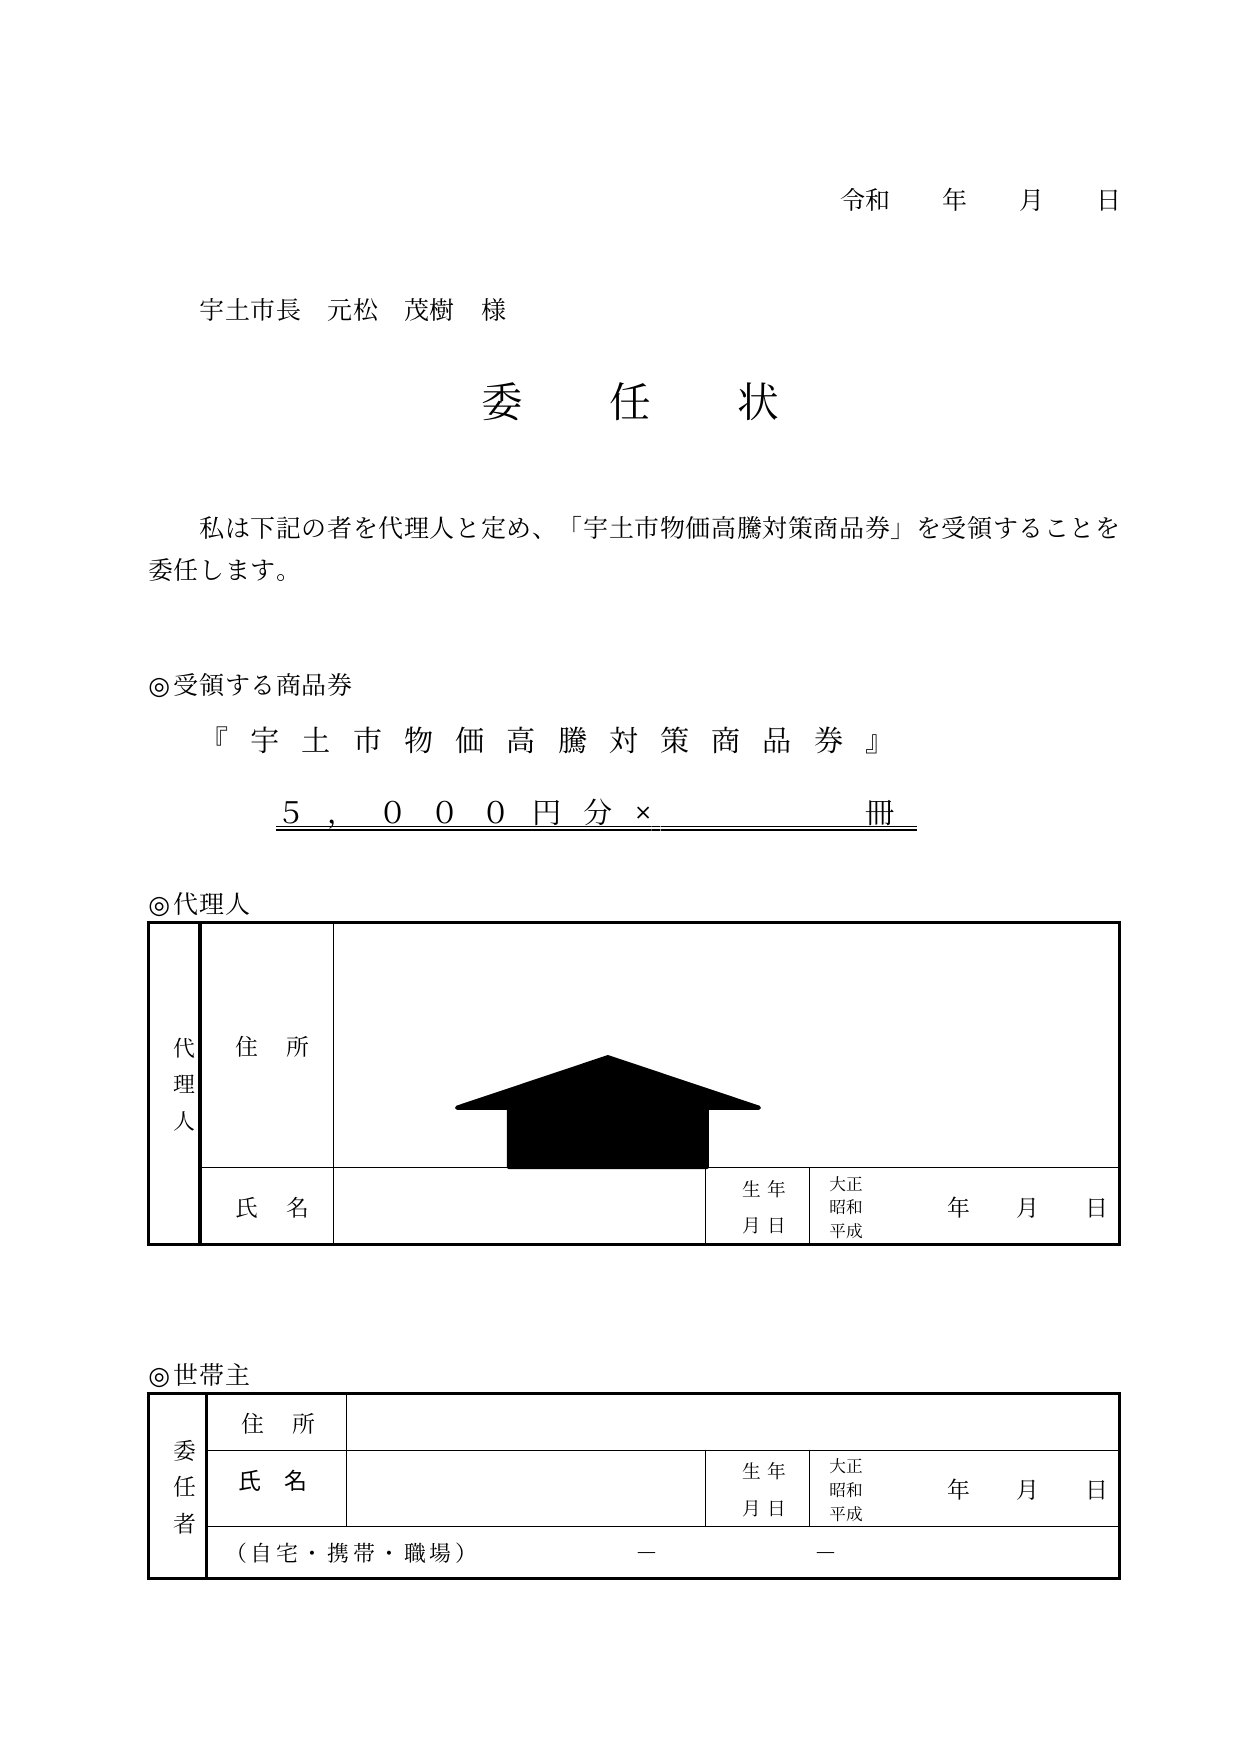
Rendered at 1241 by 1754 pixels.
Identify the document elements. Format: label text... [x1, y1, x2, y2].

text 私は下記の者を代理人と定め、「宇土市物価高騰対策商品券」を受領することを委任します。 [148, 509, 1122, 587]
text ５，０００円分× 冊 [148, 775, 1122, 848]
table_header 委任者 [150, 1395, 205, 1577]
text ◎受領する商品券 [148, 665, 1122, 702]
table_cell 大正 昭和 平成 [810, 1168, 883, 1243]
table_cell [334, 1168, 705, 1243]
text 『宇土市物価高騰対策商品券』 [148, 702, 1122, 775]
table_cell （自宅・携帯・職場） － － [208, 1527, 1118, 1577]
table_header 住 所 [202, 924, 333, 1167]
table_header [347, 1395, 1118, 1449]
text 令和 年 月 日 [148, 181, 1122, 217]
table_cell 生年月日 [706, 1168, 809, 1243]
text ◎世帯主 [148, 1356, 1122, 1392]
table_cell 大正 昭和 平成 [810, 1451, 883, 1526]
table_cell 生年月日 [706, 1451, 809, 1526]
table_cell 年 月 日 [883, 1451, 1118, 1526]
table_header 住 所 [208, 1395, 346, 1449]
table_cell 氏 名 [202, 1168, 333, 1243]
text 宇土市長 元松 茂樹 様 [148, 290, 1122, 327]
text ◎代理人 [148, 884, 1122, 921]
table_cell [347, 1451, 705, 1526]
table_cell [208, 1451, 346, 1526]
table_header [334, 924, 1118, 1167]
table_cell 年 月 日 [883, 1168, 1118, 1243]
table_header 代 理 人 [150, 924, 198, 1243]
text 委 任 状 [148, 363, 1122, 436]
